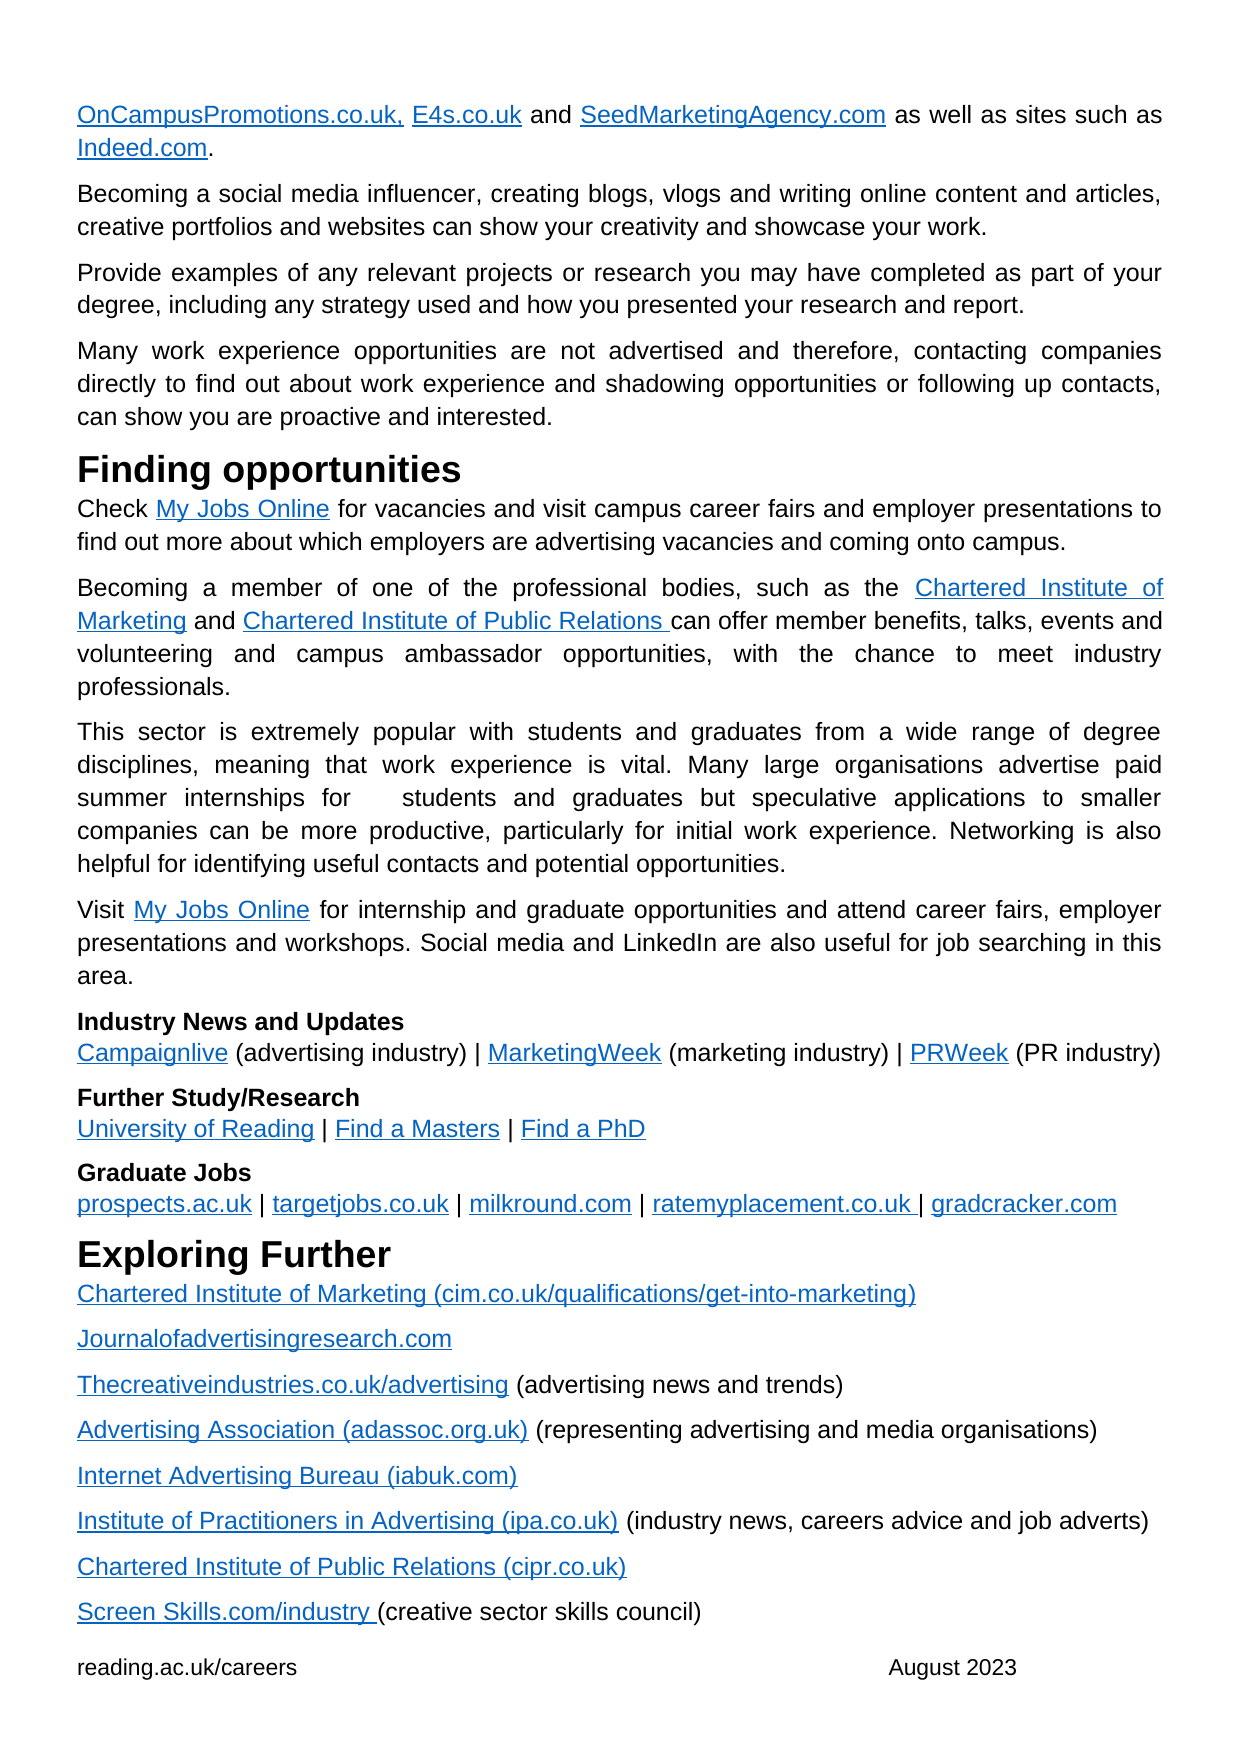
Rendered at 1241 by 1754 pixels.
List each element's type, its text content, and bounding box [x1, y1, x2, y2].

text This sector is extremely popular with students and graduates from a wide range of degree disciplines, meaning that work experience is vital. Many large organisations advertise paid summer internships for students and graduates but speculative applications to smaller companies can be more productive, particularly for initial work experience. Networking is also helpful for identifying useful contacts and potential opportunities. [77, 717, 1163, 878]
text Provide examples of any relevant projects or research you may have completed as part of your degree, including any strategy used and how you presented your research and report. [77, 257, 1163, 319]
text prospects.ac.uk | targetjobs.co.uk | milkround.com | ratemyplacement.co.uk | gradcracker.com [77, 1189, 1163, 1217]
text Institute of Practitioners in Advertising (ipa.co.uk) (industry news, careers advice and job adverts) [77, 1506, 1163, 1535]
text Advertising Association (adassoc.org.uk) (representing advertising and media organisations) [77, 1415, 1163, 1444]
text Internet Advertising Bureau (iabuk.com) [77, 1461, 1163, 1489]
text Many work experience opportunities are not advertised and therefore, contacting companies directly to find out about work experience and shadowing opportunities or following up contacts, can show you are proactive and interested. [77, 336, 1163, 431]
text Visit My Jobs Online for internship and graduate opportunities and attend career fairs, employer presentations and workshops. Social media and LinkedIn are also useful for job searching in this area. [77, 895, 1163, 990]
text Campaignlive (advertising industry) | MarketingWeek (marketing industry) | PRWeek (PR industry) [77, 1037, 1163, 1066]
text Becoming a social media influencer, creating blogs, vlogs and writing online content and articles, creative portfolios and websites can show your creativity and showcase your work. [77, 179, 1163, 241]
subtitle Exploring Further [77, 1232, 1163, 1275]
text Chartered Institute of Public Relations (cipr.co.uk) [77, 1552, 1163, 1581]
text Becoming a member of one of the professional bodies, such as the Chartered Institute of Marketing and Chartered Institute of Public Relations can offer member benefits, talks, events and volunteering and campus ambassador opportunities, with the chance to meet industry professionals. [77, 573, 1163, 701]
subtitle Finding opportunities [77, 448, 1163, 491]
text Chartered Institute of Marketing (cim.co.uk/qualifications/get-into-marketing) [77, 1279, 1163, 1307]
text Thecreativeindustries.co.uk/advertising (advertising news and trends) [77, 1370, 1163, 1398]
text Journalofadvertisingresearch.com [77, 1324, 1163, 1353]
subtitle Industry News and Updates [77, 1006, 1163, 1035]
text Check My Jobs Online for vacancies and visit campus career fairs and employer presentations to find out more about which employers are advertising vacancies and coming onto campus. [77, 494, 1163, 556]
text University of Reading | Find a Masters | Find a PhD [77, 1114, 1163, 1143]
subtitle Further Study/Research [77, 1083, 1163, 1112]
text Screen Skills.com/industry (creative sector skills council) [77, 1597, 1163, 1626]
subtitle Graduate Jobs [77, 1158, 1163, 1186]
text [77, 100, 1163, 162]
